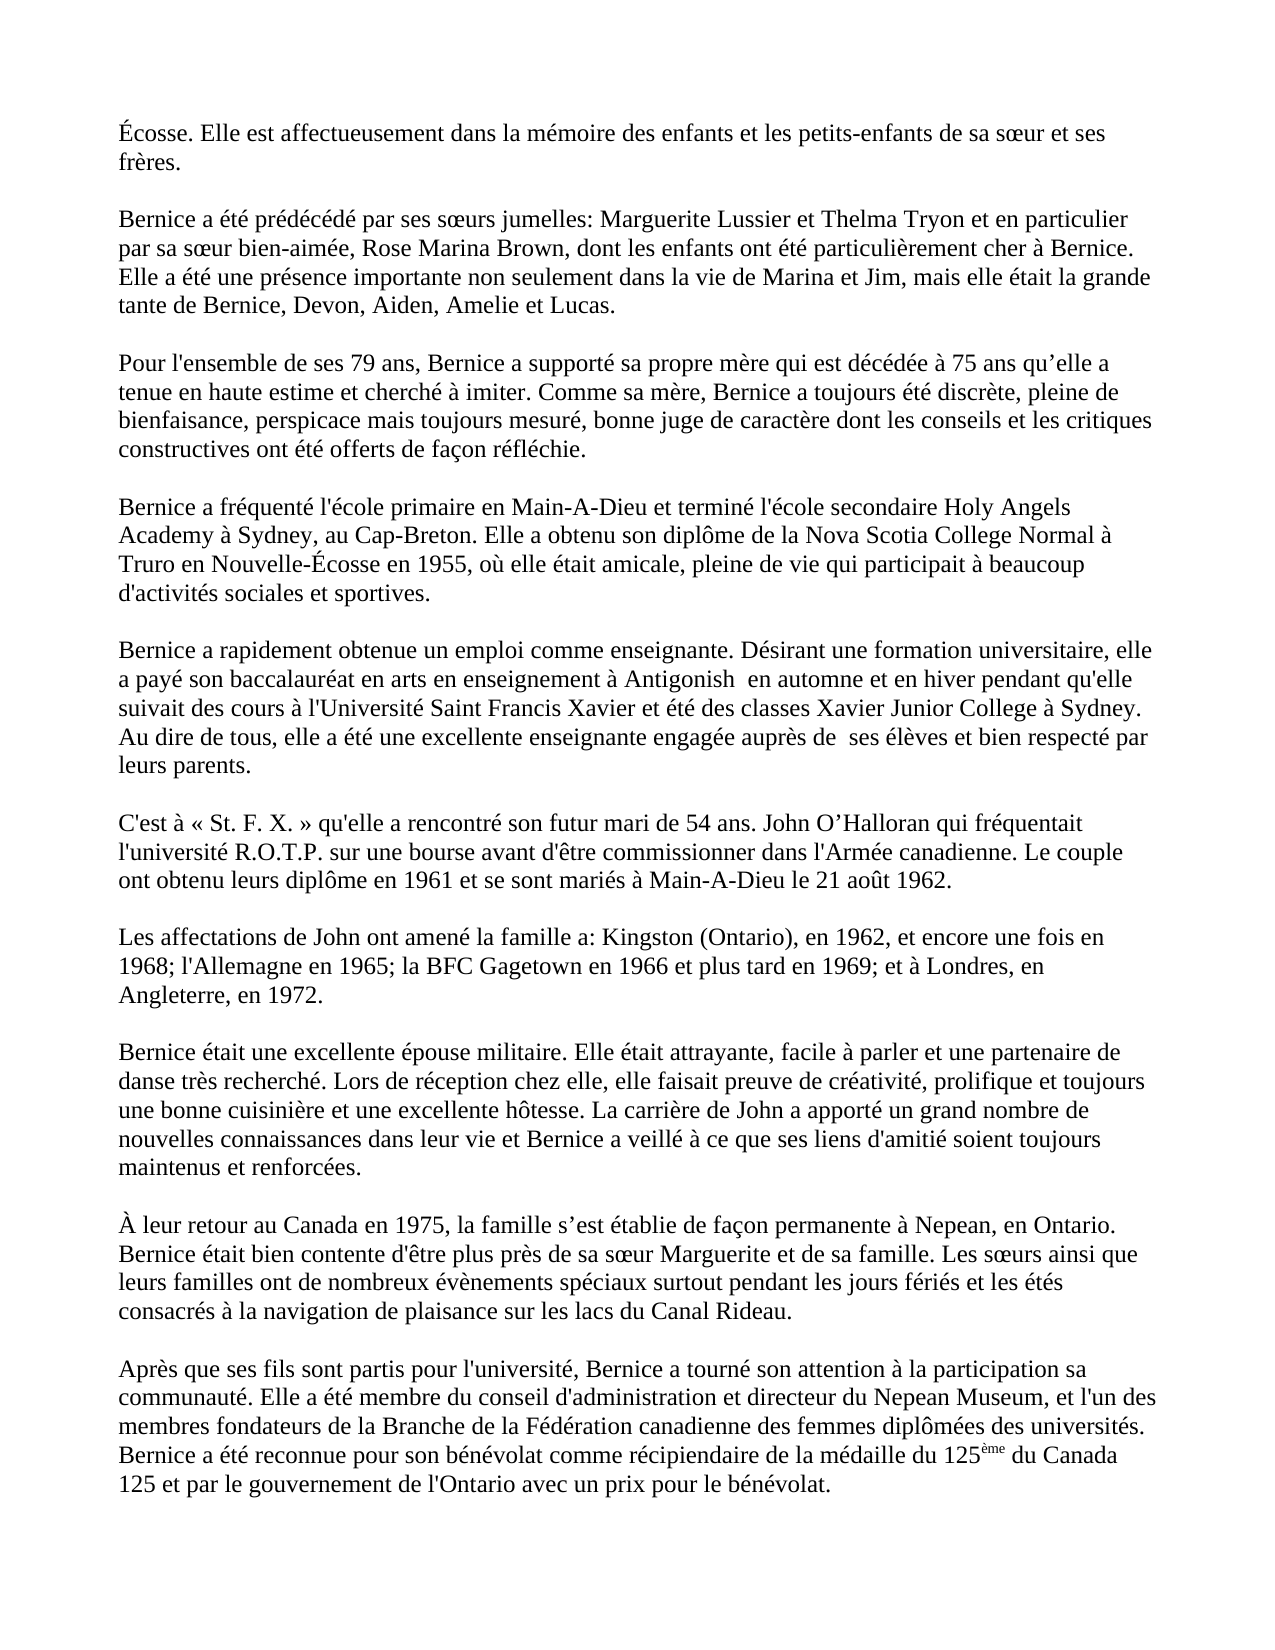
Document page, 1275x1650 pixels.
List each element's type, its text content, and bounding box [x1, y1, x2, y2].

text Bernice était une excellente épouse militaire. Elle était attrayante, facile à parler et une partenaire de danse très recherché. Lors de réception chez elle, elle faisait preuve de créativité, prolifique et toujours une bonne cuisinière et une excellente hôtesse. La carrière de John a apporté un grand nombre de nouvelles connaissances dans leur vie et Bernice a veillé à ce que ses liens d'amitié soient toujours maintenus et renforcées. [118, 1009, 1157, 1181]
text Les affectations de John ont amené la famille a: Kingston (Ontario), en 1962, et encore une fois en 1968; l'Allemagne en 1965; la BFC Gagetown en 1966 et plus tard en 1969; et à Londres, en Angleterre, en 1972. [118, 922, 1157, 1009]
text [118, 118, 1157, 176]
text Après que ses fils sont partis pour l'université, Bernice a tourné son attention à la participation sa communauté. Elle a été membre du conseil d'administration et directeur du Nepean Museum, et l'un des membres fondateurs de la Branche de la Fédération canadienne des femmes diplômées des universités. Bernice a été reconnue pour son bénévolat comme récipiendaire de la médaille du 125ème du Canada 125 et par le gouvernement de l'Ontario avec un prix pour le bénévolat. [118, 1354, 1157, 1497]
text Pour l'ensemble de ses 79 ans, Bernice a supporté sa propre mère qui est décédée à 75 ans qu’elle a tenue en haute estime et cherché à imiter. Comme sa mère, Bernice a toujours été discrète, pleine de bienfaisance, perspicace mais toujours mesuré, bonne juge de caractère dont les conseils et les critiques constructives ont été offerts de façon réfléchie. [118, 319, 1157, 463]
text Bernice a fréquenté l'école primaire en Main-A-Dieu et terminé l'école secondaire Holy Angels Academy à Sydney, au Cap-Breton. Elle a obtenu son diplôme de la Nova Scotia College Normal à Truro en Nouvelle-Écosse en 1955, où elle était amicale, pleine de vie qui participait à beaucoup d'activités sociales et sportives. [118, 463, 1157, 607]
text Bernice a rapidement obtenue un emploi comme enseignante. Désirant une formation universitaire, elle a payé son baccalauréat en arts en enseignement à Antigonish en automne et en hiver pendant qu'elle suivait des cours à l'Université Saint Francis Xavier et été des classes Xavier Junior College à Sydney. Au dire de tous, elle a été une excellente enseignante engagée auprès de ses élèves et bien respecté par leurs parents. [118, 607, 1157, 779]
text À leur retour au Canada en 1975, la famille s’est établie de façon permanente à Nepean, en Ontario. Bernice était bien contente d'être plus près de sa sœur Marguerite et de sa famille. Les sœurs ainsi que leurs familles ont de nombreux évènements spéciaux surtout pendant les jours fériés et les étés consacrés à la navigation de plaisance sur les lacs du Canal Rideau. [118, 1181, 1157, 1325]
text C'est à « St. F. X. » qu'elle a rencontré son futur mari de 54 ans. John O’Halloran qui fréquentait l'université R.O.T.P. sur une bourse avant d'être commissionner dans l'Armée canadienne. Le couple ont obtenu leurs diplôme en 1961 et se sont mariés à Main-A-Dieu le 21 août 1962. [118, 779, 1157, 922]
text Bernice a été prédécédé par ses sœurs jumelles: Marguerite Lussier et Thelma Tryon et en particulier par sa sœur bien-aimée, Rose Marina Brown, dont les enfants ont été particulièrement cher à Bernice. Elle a été une présence importante non seulement dans la vie de Marina et Jim, mais elle était la grande tante de Bernice, Devon, Aiden, Amelie et Lucas. [118, 176, 1157, 319]
